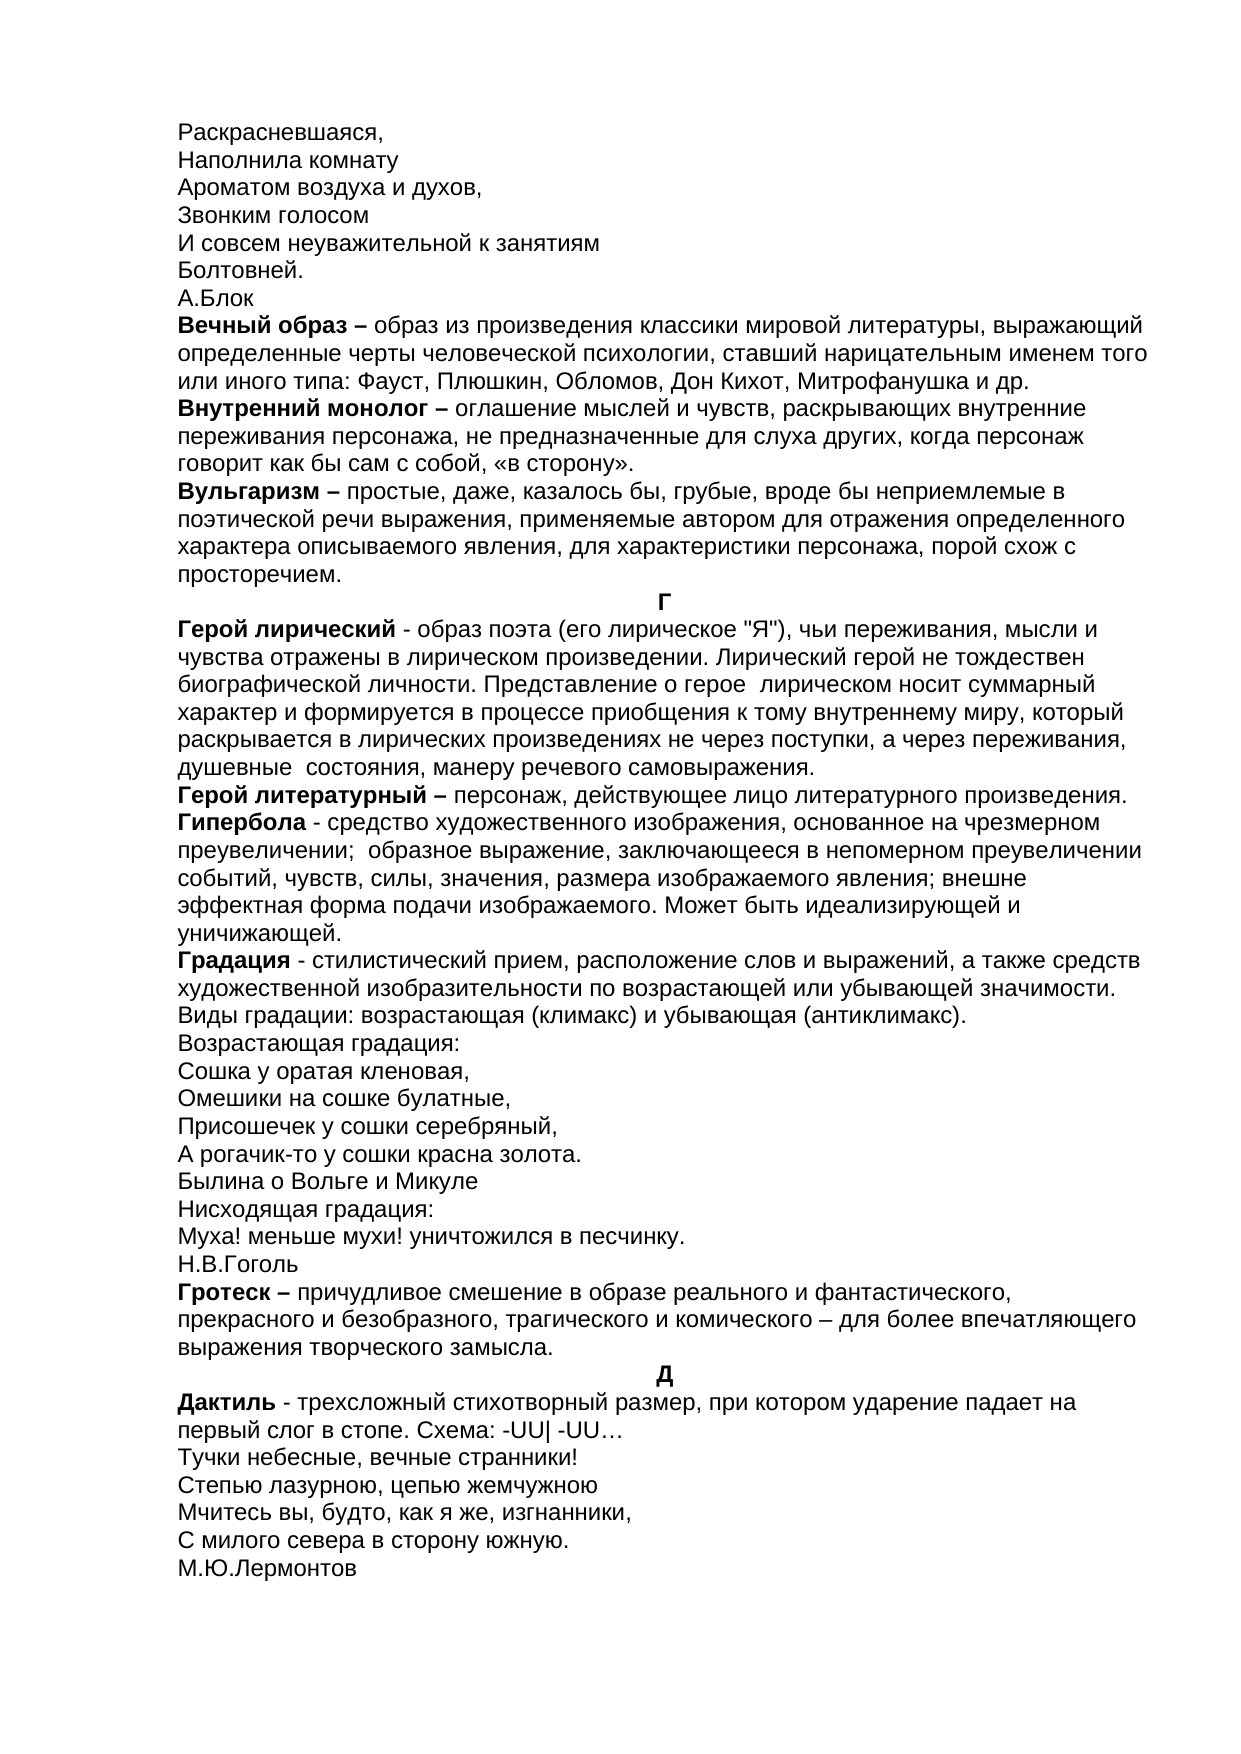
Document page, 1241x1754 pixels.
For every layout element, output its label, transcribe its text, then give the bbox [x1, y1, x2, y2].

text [177, 118, 1152, 311]
text Д [177, 1360, 1152, 1388]
text Градация - стилистический прием, расположение слов и выражений, а также средств художественной изобразительности по возрастающей или убывающей значимости. Виды градации: возрастающая (климакс) и убывающая (антиклимакс). Возрастающая градация: Сошка у оратая кленовая, Омешики на сошке булатные, Присошечек у сошки серебряный, А рогачик-то у сошки красна золота. Былина о Вольге и Микуле Нисходящая градация: Муха! меньше мухи! уничтожился в песчинку. Н.В.Гоголь [177, 946, 1152, 1277]
text Вечный образ – образ из произведения классики мировой литературы, выражающий определенные черты человеческой психологии, ставший нарицательным именем того или иного типа: Фауст, Плюшкин, Обломов, Дон Кихот, Митрофанушка и др. [177, 311, 1152, 394]
text Дактиль - трехсложный стихотворный размер, при котором ударение падает на первый слог в стопе. Схема: -UU| -UU… Тучки небесные, вечные странники! Степью лазурною, цепью жемчужною Мчитесь вы, будто, как я же, изгнанники, С милого севера в сторону южную. М.Ю.Лермонтов [177, 1388, 1152, 1581]
text Внутренний монолог – оглашение мыслей и чувств, раскрывающих внутренние переживания персонажа, не предназначенные для слуха других, когда персонаж говорит как бы сам с собой, «в сторону». [177, 394, 1152, 477]
text Герой литературный – персонаж, действующее лицо литературного произведения. [177, 781, 1152, 808]
text Гротеск – причудливое смешение в образе реального и фантастического, прекрасного и безобразного, трагического и комического – для более впечатляющего выражения творческого замысла. [177, 1277, 1152, 1360]
text Герой лирический - образ поэта (его лирическое "Я"), чьи переживания, мысли и чувства отражены в лирическом произведении. Лирический герой не тождествен биографической личности. Представление о герое лирическом носит суммарный характер и формируется в процессе приобщения к тому внутреннему миру, который раскрывается в лирических произведениях не через поступки, а через переживания, душевные состояния, манеру речевого самовыражения. [177, 615, 1152, 781]
text Г [177, 587, 1152, 615]
text Гипербола - средство художественного изображения, основанное на чрезмерном преувеличении; образное выражение, заключающееся в непомерном преувеличении событий, чувств, силы, значения, размера изображаемого явления; внешне эффектная форма подачи изображаемого. Может быть идеализирующей и уничижающей. [177, 808, 1152, 946]
text Вульгаризм – простые, даже, казалось бы, грубые, вроде бы неприемлемые в поэтической речи выражения, применяемые автором для отражения определенного характера описываемого явления, для характеристики персонажа, порой схож с просторечием. [177, 477, 1152, 587]
